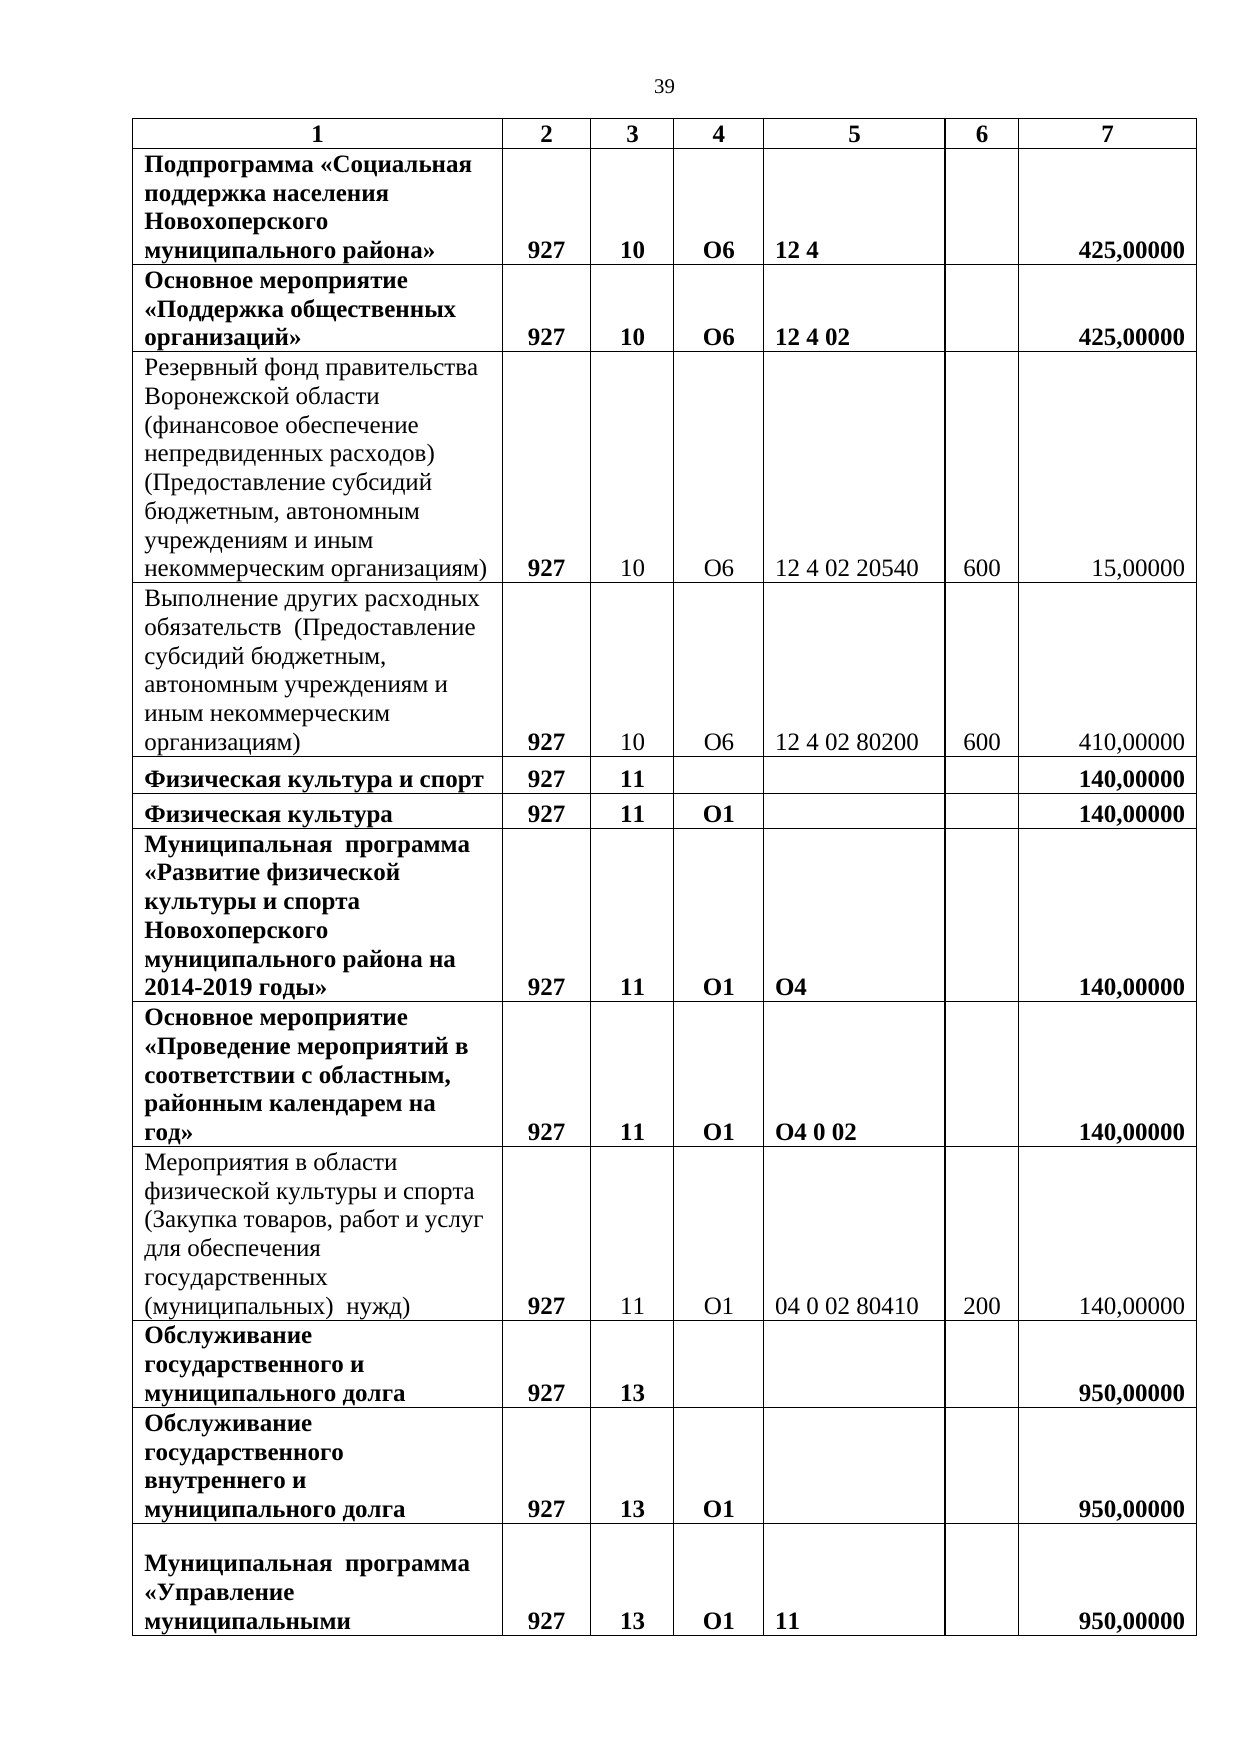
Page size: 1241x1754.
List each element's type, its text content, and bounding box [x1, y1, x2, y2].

table_cell Мероприятия в области физической культуры и спорта (Закупка товаров, работ и услуг для обеспечения государственных (муниципальных) нужд) [133, 1147, 502, 1319]
table_cell О1 [674, 1408, 763, 1523]
table_cell 140,00000 [1019, 1147, 1196, 1319]
table_cell О6 [674, 583, 763, 756]
table_cell Основное мероприятие «Проведение мероприятий в соответствии с областным, районным календарем на год» [133, 1002, 502, 1146]
table_cell 600 [946, 352, 1018, 582]
table_cell [764, 757, 944, 793]
table_cell 11 [591, 1147, 673, 1319]
table_cell Основное мероприятие «Поддержка общественных организаций» [133, 265, 502, 351]
table_cell 11 [591, 829, 673, 1001]
table_cell [946, 265, 1018, 351]
table_cell 140,00000 [1019, 757, 1196, 793]
table_cell 12 4 02 20540 [764, 352, 944, 582]
table_cell О6 [674, 149, 763, 264]
table_cell Подпрограмма «Социальная поддержка населения Новохоперского муниципального района» [133, 149, 502, 264]
table_cell 140,00000 [1019, 829, 1196, 1001]
table_cell О1 [674, 829, 763, 1001]
table_cell 12 4 02 [764, 265, 944, 351]
table_cell Резервный фонд правительства Воронежской области (финансовое обеспечение непредвиденных расходов) (Предоставление субсидий бюджетным, автономным учреждениям и иным некоммерческим организациям) [133, 352, 502, 582]
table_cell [133, 1524, 502, 1635]
table_cell 15,00000 [1019, 352, 1196, 582]
table_cell 140,00000 [1019, 794, 1196, 828]
table_cell О1 [674, 1524, 763, 1635]
table_cell 927 [503, 1147, 590, 1319]
table_cell 11 [591, 757, 673, 793]
table_cell Выполнение других расходных обязательств (Предоставление субсидий бюджетным, автономным учреждениям и иным некоммерческим организациям) [133, 583, 502, 756]
table_cell Обслуживание государственного внутреннего и муниципального долга [133, 1408, 502, 1523]
table_cell 10 [591, 149, 673, 264]
table_cell 950,00000 [1019, 1321, 1196, 1407]
table_cell 12 4 02 80200 [764, 583, 944, 756]
table_cell 950,00000 [1019, 1408, 1196, 1523]
table_cell Муниципальная программа «Развитие физической культуры и спорта Новохоперского муниципального района на 2014-2019 годы» [133, 829, 502, 1001]
table_cell [946, 829, 1018, 1001]
table_cell [764, 1408, 944, 1523]
table_cell 927 [503, 1524, 590, 1635]
table_cell 927 [503, 1408, 590, 1523]
table_header 3 [591, 119, 673, 148]
table_cell 10 [591, 583, 673, 756]
table_cell 927 [503, 829, 590, 1001]
table_cell [946, 1321, 1018, 1407]
table_cell 927 [503, 757, 590, 793]
table_cell [946, 1408, 1018, 1523]
table_cell 425,00000 [1019, 265, 1196, 351]
table_header 4 [674, 119, 763, 148]
table_cell [764, 1321, 944, 1407]
table_cell [674, 1321, 763, 1407]
table_cell 04 0 02 80410 [764, 1147, 944, 1319]
table_cell 410,00000 [1019, 583, 1196, 756]
table_cell 11 [591, 794, 673, 828]
table_cell [946, 1002, 1018, 1146]
table_cell 140,00000 [1019, 1002, 1196, 1146]
table_header 7 [1019, 119, 1196, 148]
table_cell [764, 794, 944, 828]
table_cell 927 [503, 352, 590, 582]
table_cell О6 [674, 265, 763, 351]
table_cell 927 [503, 1002, 590, 1146]
table_cell О1 [674, 794, 763, 828]
table_cell 950,00000 [1019, 1524, 1196, 1635]
table_cell 11 [764, 1524, 944, 1635]
table_cell 927 [503, 1321, 590, 1407]
table_header 2 [503, 119, 590, 148]
table_cell 13 [591, 1524, 673, 1635]
table_cell 927 [503, 265, 590, 351]
table_header 5 [764, 119, 944, 148]
table_cell О1 [674, 1002, 763, 1146]
table_cell 13 [591, 1408, 673, 1523]
table_cell [674, 757, 763, 793]
table_cell [946, 794, 1018, 828]
table_cell 425,00000 [1019, 149, 1196, 264]
table_cell О4 0 02 [764, 1002, 944, 1146]
table_cell О6 [674, 352, 763, 582]
table_cell [946, 1524, 1018, 1635]
table_cell 200 [946, 1147, 1018, 1319]
table_header 1 [133, 119, 502, 148]
table_header 6 [946, 119, 1018, 148]
table_cell [946, 149, 1018, 264]
table_cell [946, 757, 1018, 793]
table_cell Обслуживание государственного и муниципального долга [133, 1321, 502, 1407]
table_cell 11 [591, 1002, 673, 1146]
table_cell О4 [764, 829, 944, 1001]
table_cell 927 [503, 149, 590, 264]
table_cell 927 [503, 583, 590, 756]
table_cell 13 [591, 1321, 673, 1407]
table_cell Физическая культура и спорт [133, 757, 502, 793]
table_cell Физическая культура [133, 794, 502, 828]
table_cell 600 [946, 583, 1018, 756]
table_cell 10 [591, 265, 673, 351]
table_cell 12 4 [764, 149, 944, 264]
table_cell О1 [674, 1147, 763, 1319]
table_cell 927 [503, 794, 590, 828]
table_cell 10 [591, 352, 673, 582]
